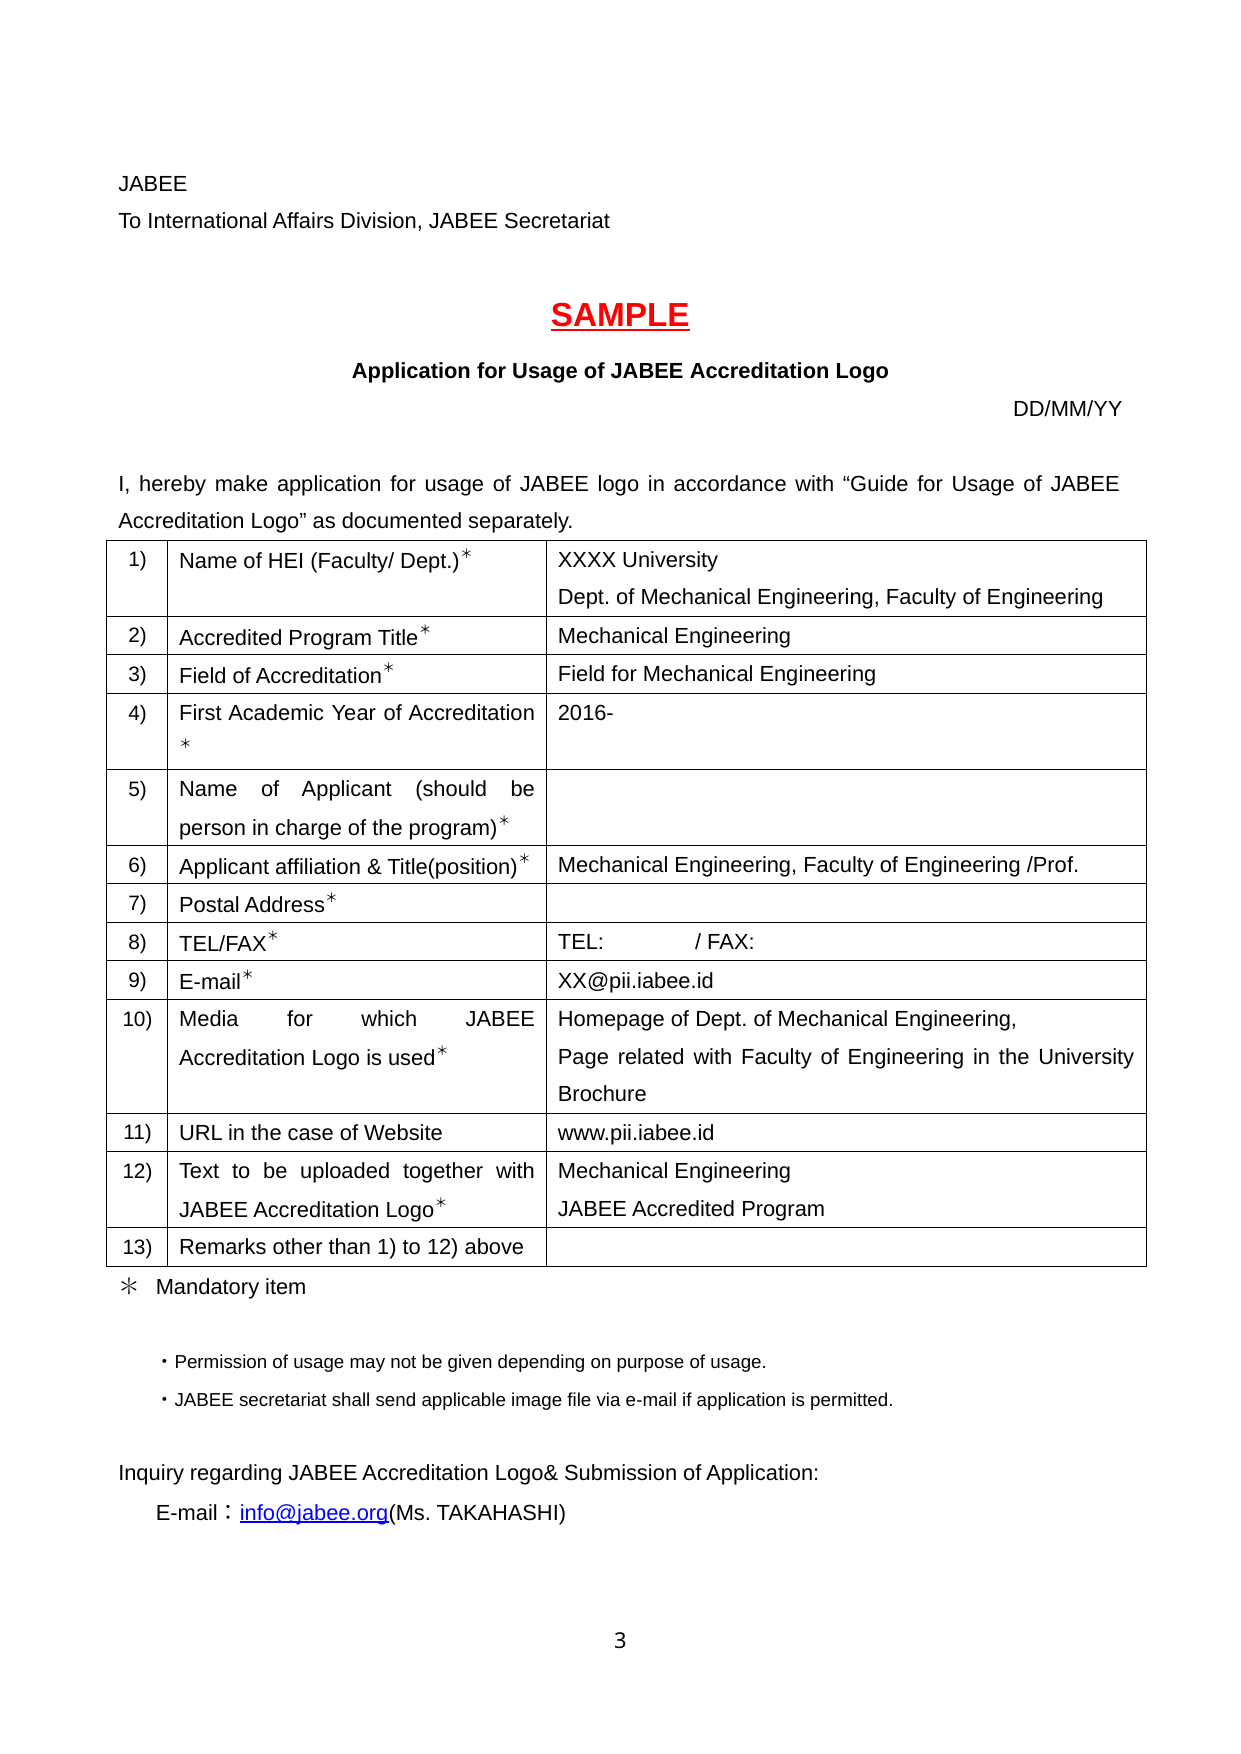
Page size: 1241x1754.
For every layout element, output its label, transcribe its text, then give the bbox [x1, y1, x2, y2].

table_cell 7) [107, 884, 167, 922]
text To International Affairs Division, JABEE Secretariat [118, 202, 1122, 239]
table_cell URL in the case of Website [168, 1114, 546, 1151]
table_cell Name of Applicant (should be person in charge of the program)＊ [168, 770, 546, 845]
table_cell [547, 770, 1146, 845]
table_cell 4) [107, 694, 167, 769]
table_cell Mechanical Engineering, Faculty of Engineering /Prof. [547, 846, 1146, 883]
text Inquiry regarding JABEE Accreditation Logo& Submission of Application: [118, 1454, 1122, 1492]
table_cell Applicant affiliation & Title(position)＊ [168, 846, 546, 883]
table_cell 12) [107, 1152, 167, 1227]
list Mandatory item [118, 1267, 1122, 1304]
table_cell 3) [107, 655, 167, 693]
table_cell 5) [107, 770, 167, 845]
table_cell www.pii.iabee.id [547, 1114, 1146, 1151]
table_cell Mechanical Engineering [547, 617, 1146, 654]
table_cell 8) [107, 923, 167, 960]
table_cell XX@pii.iabee.id [547, 961, 1146, 999]
table_cell First Academic Year of Accreditation＊ [168, 694, 546, 769]
table_cell Remarks other than 1) to 12) above [168, 1228, 546, 1266]
table_cell TEL/FAX＊ [168, 923, 546, 960]
table_cell [547, 1228, 1146, 1266]
table_cell [547, 884, 1146, 922]
list E-mail：info@jabee.org(Ms. TAKAHASHI) [156, 1492, 1122, 1529]
table_cell 6) [107, 846, 167, 883]
table_cell Field of Accreditation＊ [168, 655, 546, 693]
table_cell 2) [107, 617, 167, 654]
table_header Name of HEI (Faculty/ Dept.)＊ [168, 541, 546, 616]
table_cell E-mail＊ [168, 961, 546, 999]
table_cell TEL: / FAX: [547, 923, 1146, 960]
text DD/MM/YY [118, 389, 1122, 427]
table_cell Postal Address＊ [168, 884, 546, 922]
text I, hereby make application for usage of JABEE logo in accordance with “Guide for Usage of JABEE Accreditation Logo” as documented separately. [118, 464, 1122, 539]
table_cell Homepage of Dept. of Mechanical Engineering, Page related with Faculty of Engineering in the University Brochure [547, 1000, 1146, 1112]
table_cell Mechanical Engineering JABEE Accredited Program [547, 1152, 1146, 1227]
table_cell Field for Mechanical Engineering [547, 655, 1146, 693]
text ・JABEE secretariat shall send applicable image file via e-mail if application is permitted. [156, 1379, 1122, 1417]
text Application for Usage of JABEE Accreditation Logo [118, 352, 1122, 389]
table_cell Text to be uploaded together with JABEE Accreditation Logo＊ [168, 1152, 546, 1227]
text JABEE [118, 164, 1122, 202]
table_cell 10) [107, 1000, 167, 1112]
table_cell 11) [107, 1114, 167, 1151]
table_cell 2016- [547, 694, 1146, 769]
table_cell Media for which JABEE Accreditation Logo is used＊ [168, 1000, 546, 1112]
table_cell Accredited Program Title＊ [168, 617, 546, 654]
table_cell 13) [107, 1228, 167, 1266]
table_cell 9) [107, 961, 167, 999]
table_header XXXX University Dept. of Mechanical Engineering, Faculty of Engineering [547, 541, 1146, 616]
table_header 1) [107, 541, 167, 616]
text ・Permission of usage may not be given depending on purpose of usage. [156, 1342, 1122, 1379]
text SAMPLE [118, 277, 1122, 352]
